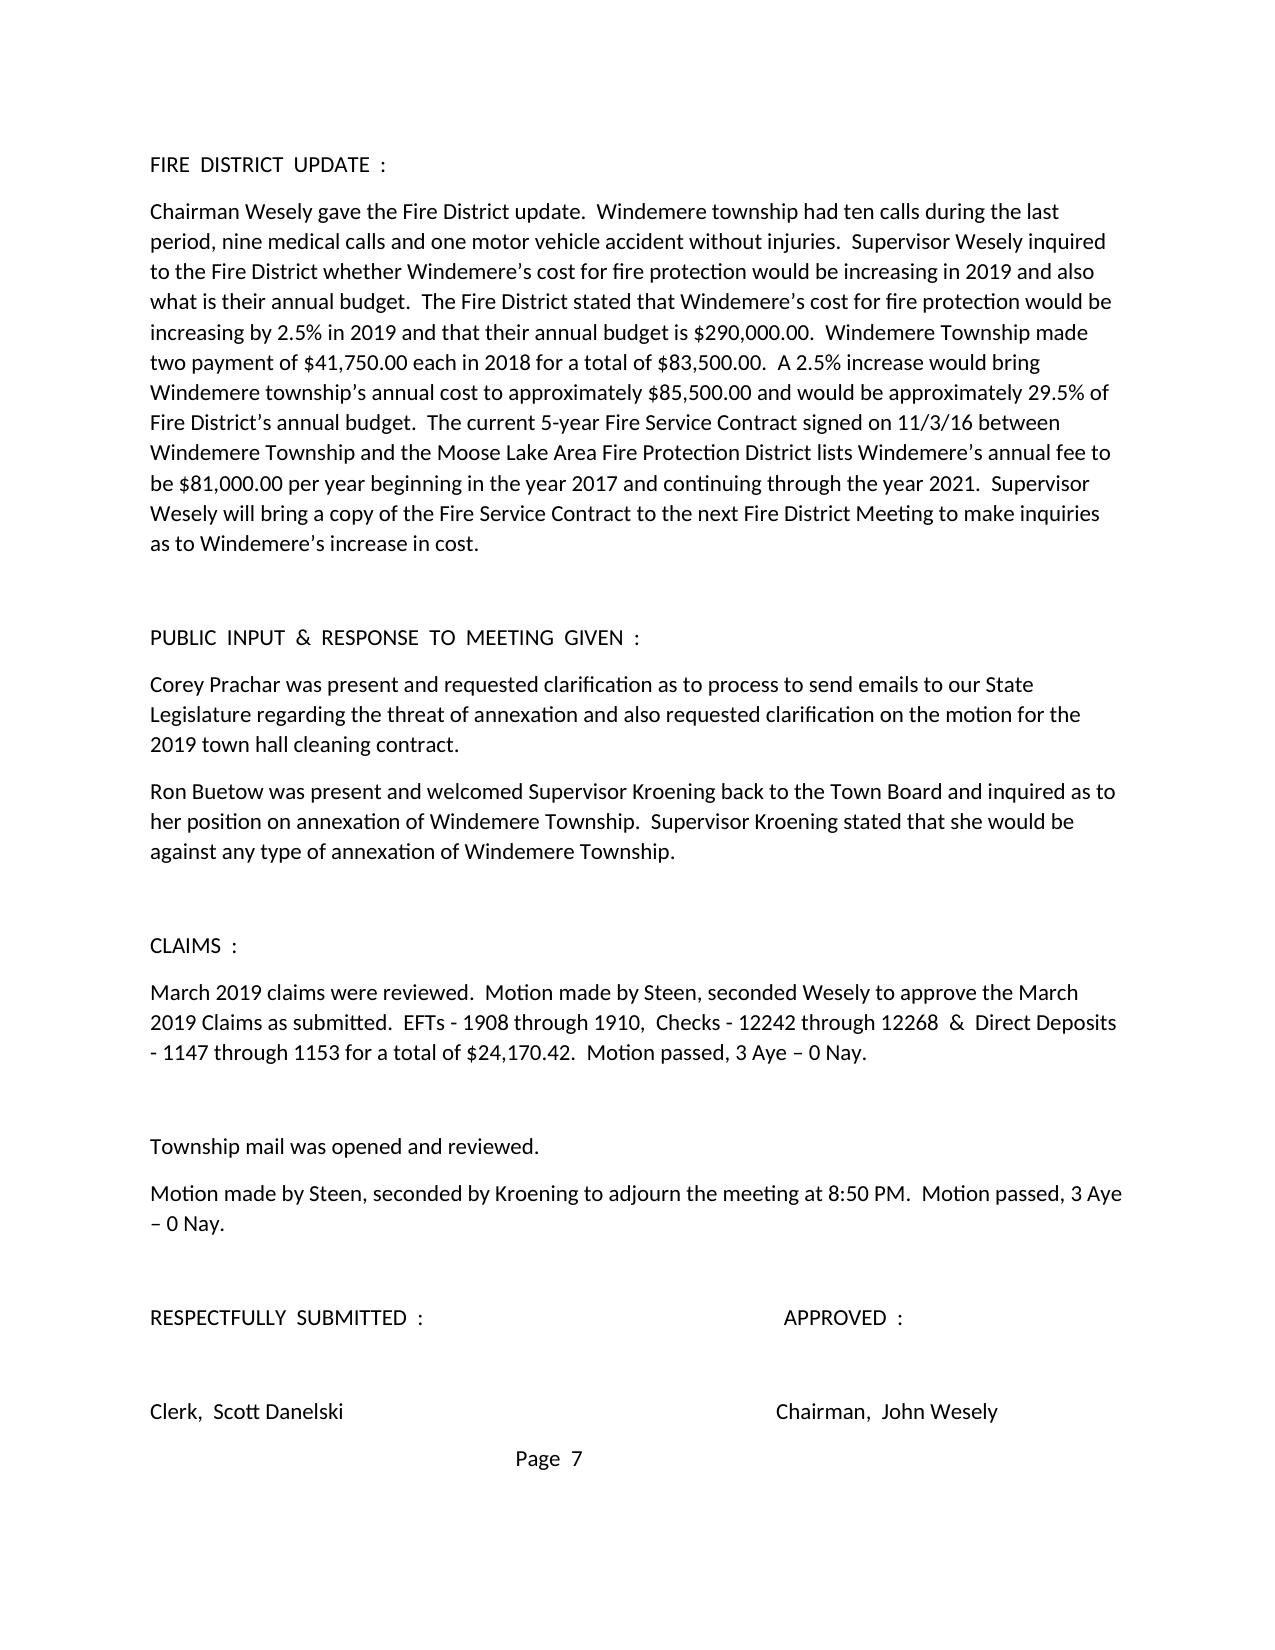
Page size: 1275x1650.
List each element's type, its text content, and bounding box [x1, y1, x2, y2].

text PUBLIC INPUT & RESPONSE TO MEETING GIVEN : [150, 623, 1125, 651]
text Township mail was opened and reviewed. [150, 1132, 1125, 1160]
text RESPECTFULLY SUBMITTED : APPROVED : [150, 1303, 1125, 1331]
text Motion made by Steen, seconded by Kroening to adjourn the meeting at 8:50 PM. Motion passed, 3 Aye – 0 Nay. [150, 1179, 1125, 1237]
text Page 7 [150, 1444, 1125, 1472]
text Corey Prachar was present and requested clarification as to process to send emails to our State Legislature regarding the threat of annexation and also requested clarification on the motion for the 2019 town hall cleaning contract. [150, 670, 1125, 758]
text Ron Buetow was present and welcomed Supervisor Kroening back to the Town Board and inquired as to her position on annexation of Windemere Township. Supervisor Kroening stated that she would be against any type of annexation of Windemere Township. [150, 777, 1125, 866]
text CLAIMS : [150, 931, 1125, 959]
text Clerk, Scott Danelski Chairman, John Wesely [150, 1397, 1125, 1425]
text March 2019 claims were reviewed. Motion made by Steen, seconded Wesely to approve the March 2019 Claims as submitted. EFTs - 1908 through 1910, Checks - 12242 through 12268 & Direct Deposits - 1147 through 1153 for a total of $24,170.42. Motion passed, 3 Aye – 0 Nay. [150, 978, 1125, 1067]
text Chairman Wesely gave the Fire District update. Windemere township had ten calls during the last period, nine medical calls and one motor vehicle accident without injuries. Supervisor Wesely inquired to the Fire District whether Windemere’s cost for fire protection would be increasing in 2019 and also what is their annual budget. The Fire District stated that Windemere’s cost for fire protection would be increasing by 2.5% in 2019 and that their annual budget is $290,000.00. Windemere Township made two payment of $41,750.00 each in 2018 for a total of $83,500.00. A 2.5% increase would bring Windemere township’s annual cost to approximately $85,500.00 and would be approximately 29.5% of Fire District’s annual budget. The current 5-year Fire Service Contract signed on 11/3/16 between Windemere Township and the Moose Lake Area Fire Protection District lists Windemere’s annual fee to be $81,000.00 per year beginning in the year 2017 and continuing through the year 2021. Supervisor Wesely will bring a copy of the Fire Service Contract to the next Fire District Meeting to make inquiries as to Windemere’s increase in cost. [150, 197, 1125, 557]
text FIRE DISTRICT UPDATE : [150, 150, 1125, 178]
